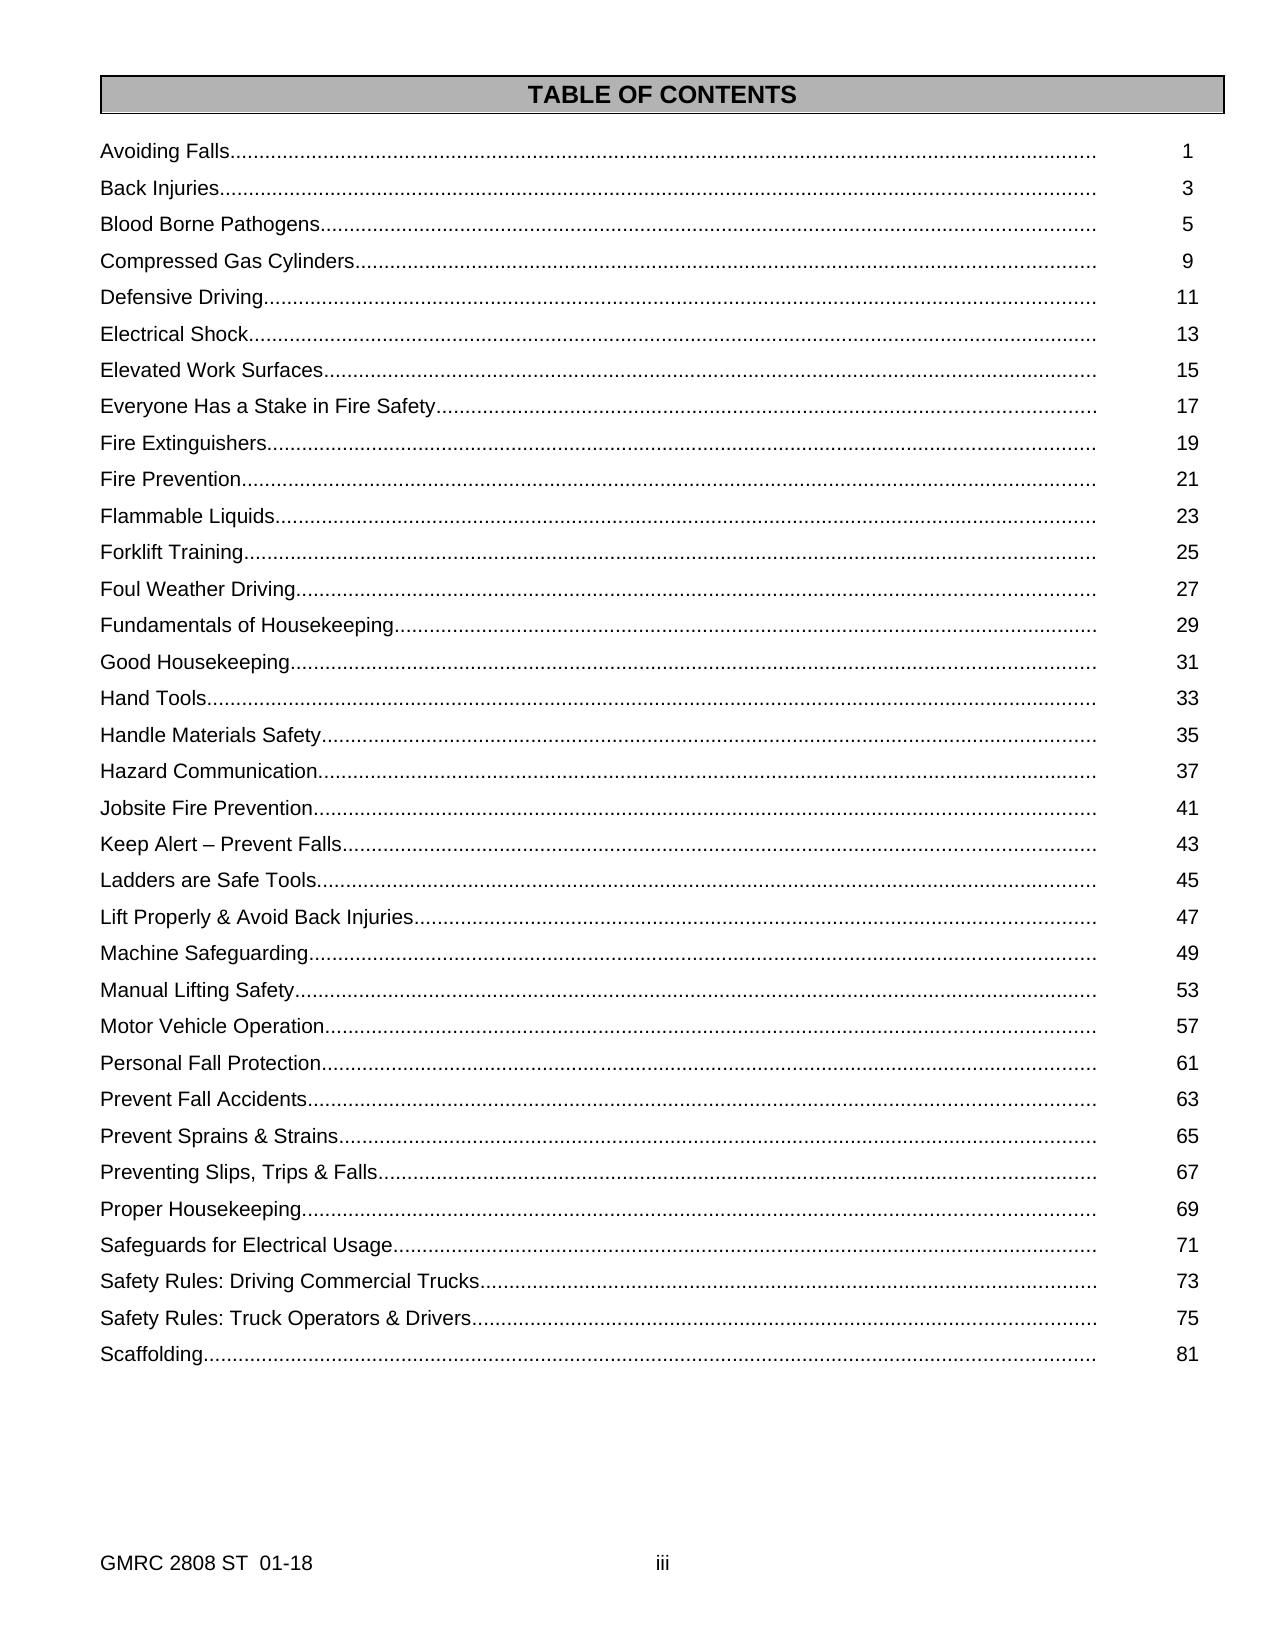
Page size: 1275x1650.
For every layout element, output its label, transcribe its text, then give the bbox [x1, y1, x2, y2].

subtitle Elevated Work Surfaces 15 [100, 358, 1225, 382]
subtitle Preventing Slips, Trips & Falls 67 [100, 1160, 1225, 1184]
subtitle Safeguards for Electrical Usage 71 [100, 1233, 1225, 1257]
subtitle Jobsite Fire Prevention 41 [100, 795, 1225, 819]
subtitle Safety Rules: Truck Operators & Drivers 75 [100, 1306, 1225, 1330]
subtitle Fire Extinguishers 19 [100, 431, 1225, 455]
subtitle Keep Alert – Prevent Falls 43 [100, 832, 1225, 856]
subtitle Good Housekeeping 31 [100, 649, 1225, 673]
subtitle Back Injuries 3 [100, 176, 1225, 199]
subtitle Blood Borne Pathogens 5 [100, 212, 1225, 236]
subtitle Prevent Fall Accidents 63 [100, 1087, 1225, 1111]
table_header TABLE OF CONTENTS [102, 77, 1223, 112]
subtitle Handle Materials Safety 35 [100, 722, 1225, 746]
subtitle Foul Weather Driving 27 [100, 577, 1225, 601]
subtitle Manual Lifting Safety 53 [100, 978, 1225, 1002]
subtitle Ladders are Safe Tools 45 [100, 868, 1225, 892]
subtitle Lift Properly & Avoid Back Injuries 47 [100, 905, 1225, 929]
subtitle Scaffolding 81 [100, 1342, 1225, 1366]
subtitle Hand Tools 33 [100, 686, 1225, 710]
subtitle Prevent Sprains & Strains 65 [100, 1123, 1225, 1147]
subtitle Fire Prevention 21 [100, 467, 1225, 491]
subtitle Everyone Has a Stake in Fire Safety 17 [100, 394, 1225, 418]
subtitle Personal Fall Protection 61 [100, 1051, 1225, 1074]
subtitle Safety Rules: Driving Commercial Trucks 73 [100, 1269, 1225, 1293]
subtitle Hazard Communication 37 [100, 759, 1225, 783]
subtitle Electrical Shock 13 [100, 321, 1225, 345]
subtitle Machine Safeguarding 49 [100, 941, 1225, 965]
subtitle Compressed Gas Cylinders 9 [100, 248, 1225, 272]
subtitle Fundamentals of Housekeeping 29 [100, 613, 1225, 637]
subtitle Motor Vehicle Operation 57 [100, 1014, 1225, 1038]
subtitle Defensive Driving 11 [100, 285, 1225, 309]
subtitle Avoiding Falls 1 [100, 139, 1225, 163]
subtitle Forklift Training 25 [100, 540, 1225, 564]
subtitle Flammable Liquids 23 [100, 504, 1225, 528]
subtitle Proper Housekeeping 69 [100, 1196, 1225, 1220]
